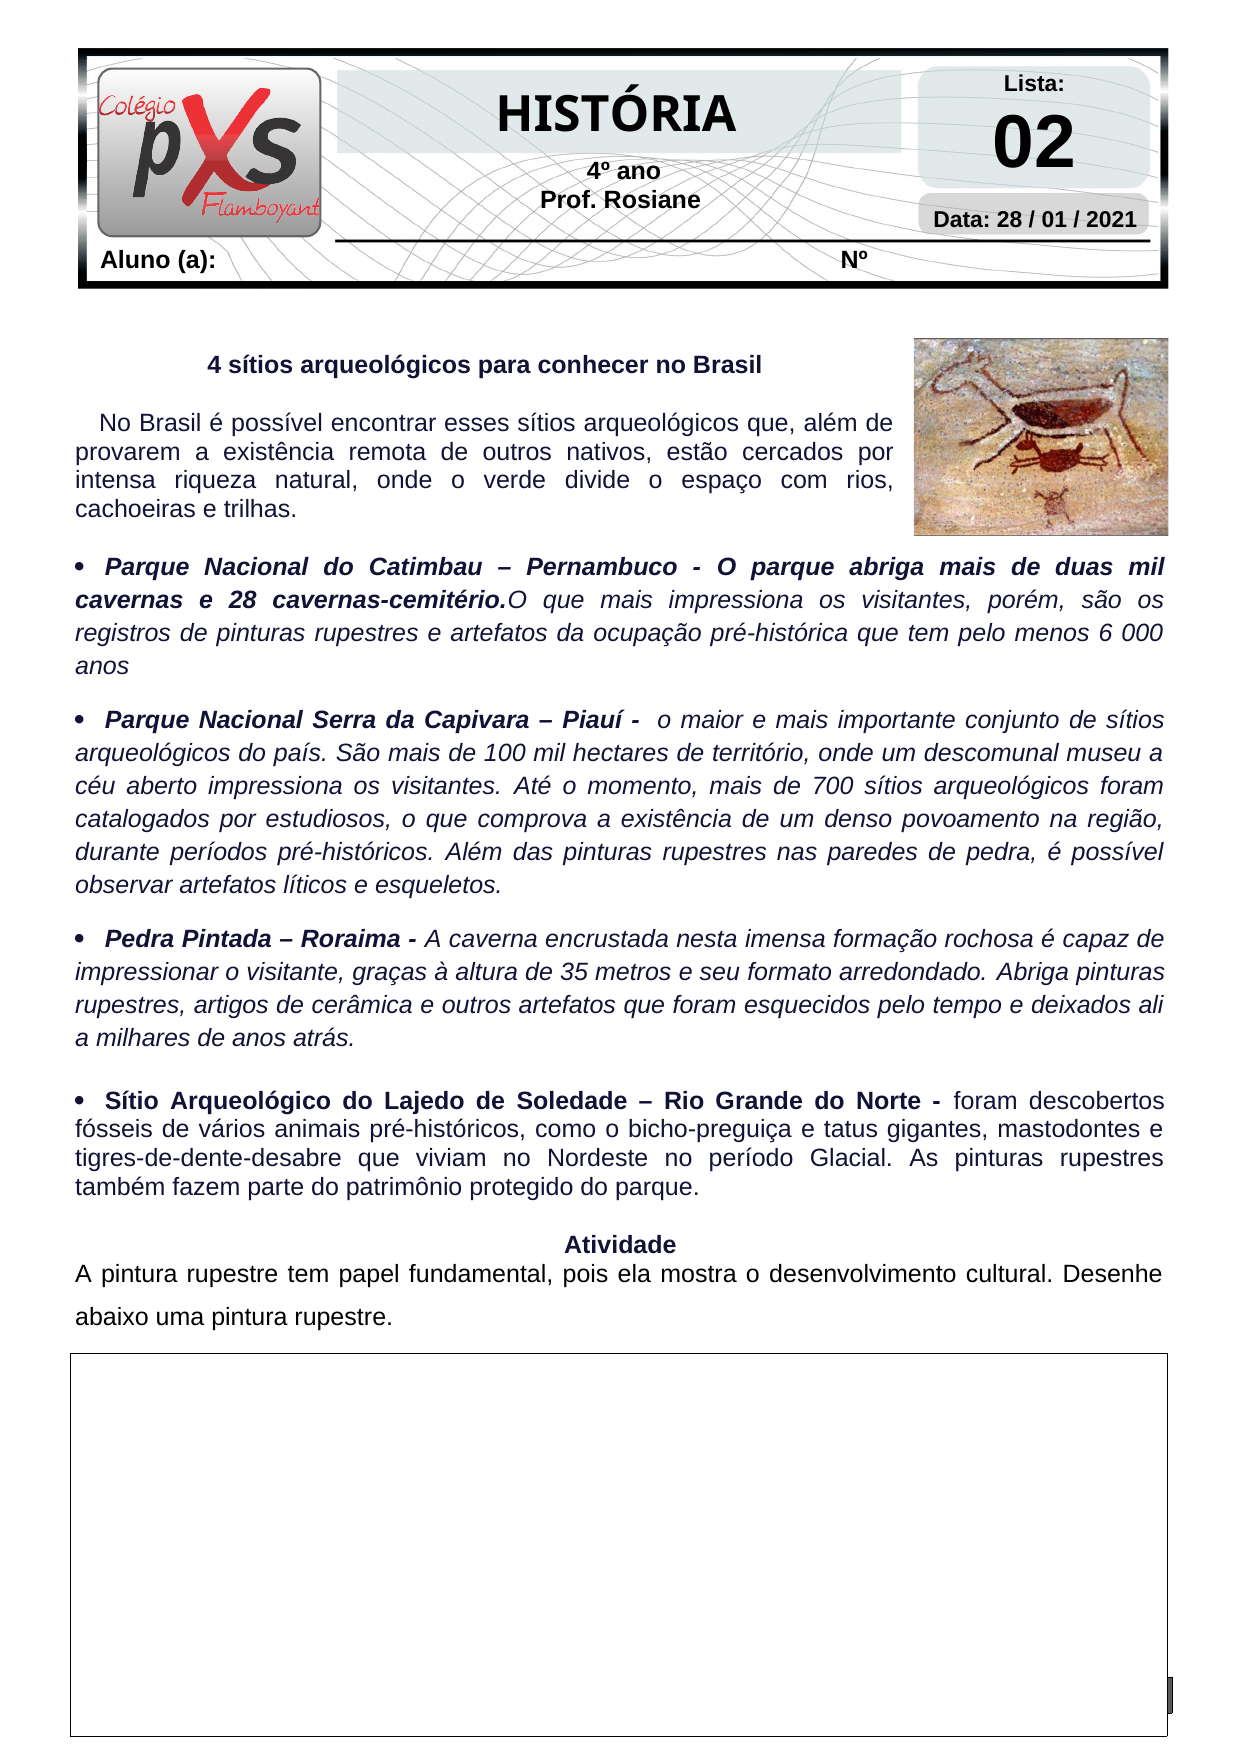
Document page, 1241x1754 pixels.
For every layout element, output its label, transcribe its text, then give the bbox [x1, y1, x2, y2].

text 4 sítios arqueológicos para conhecer no Brasil [75, 350, 913, 379]
picture [78, 48, 1169, 289]
picture [913, 338, 1169, 536]
subtitle Pedra Pintada – Roraima - A caverna encrustada nesta imensa formação rochosa é capaz de impressionar o visitante, graças à altura de 35 metros e seu formato arredondado. Abriga pinturas rupestres, artigos de cerâmica e outros artefatos que foram esquecidos pelo tempo e deixados ali a milhares de anos atrás. [75, 924, 1165, 1052]
text Atividade [75, 1230, 1165, 1259]
subtitle Parque Nacional Serra da Capivara – Piauí - o maior e mais importante conjunto de sítios arqueológicos do país. São mais de 100 mil hectares de território, onde um descomunal museu a céu aberto impressiona os visitantes. Até o momento, mais de 700 sítios arqueológicos foram catalogados por estudiosos, o que comprova a existência de um denso povoamento na região, durante períodos pré-históricos. Além das pinturas rupestres nas paredes de pedra, é possível observar artefatos líticos e esqueletos. [75, 705, 1165, 899]
list Sítio Arqueológico do Lajedo de Soledade – Rio Grande do Norte - foram descobertos fósseis de vários animais pré-históricos, como o bicho-preguiça e tatus gigantes, mastodontes e tigres-de-dente-desabre que viviam no Nordeste no período Glacial. As pinturas rupestres também fazem parte do patrimônio protegido do parque. [75, 1086, 1165, 1201]
text A pintura rupestre tem papel fundamental, pois ela mostra o desenvolvimento cultural. Desenhe abaixo uma pintura rupestre. [75, 1259, 1165, 1331]
text No Brasil é possível encontrar esses sítios arqueológicos que, além de provarem a existência remota de outros nativos, estão cercados por intensa riqueza natural, onde o verde divide o espaço com rios, cachoeiras e trilhas. [75, 408, 913, 523]
subtitle Parque Nacional do Catimbau – Pernambuco - O parque abriga mais de duas mil cavernas e 28 cavernas-cemitério.O que mais impressiona os visitantes, porém, são os registros de pinturas rupestres e artefatos da ocupação pré-histórica que tem pelo menos 6 000 anos [75, 552, 1165, 680]
